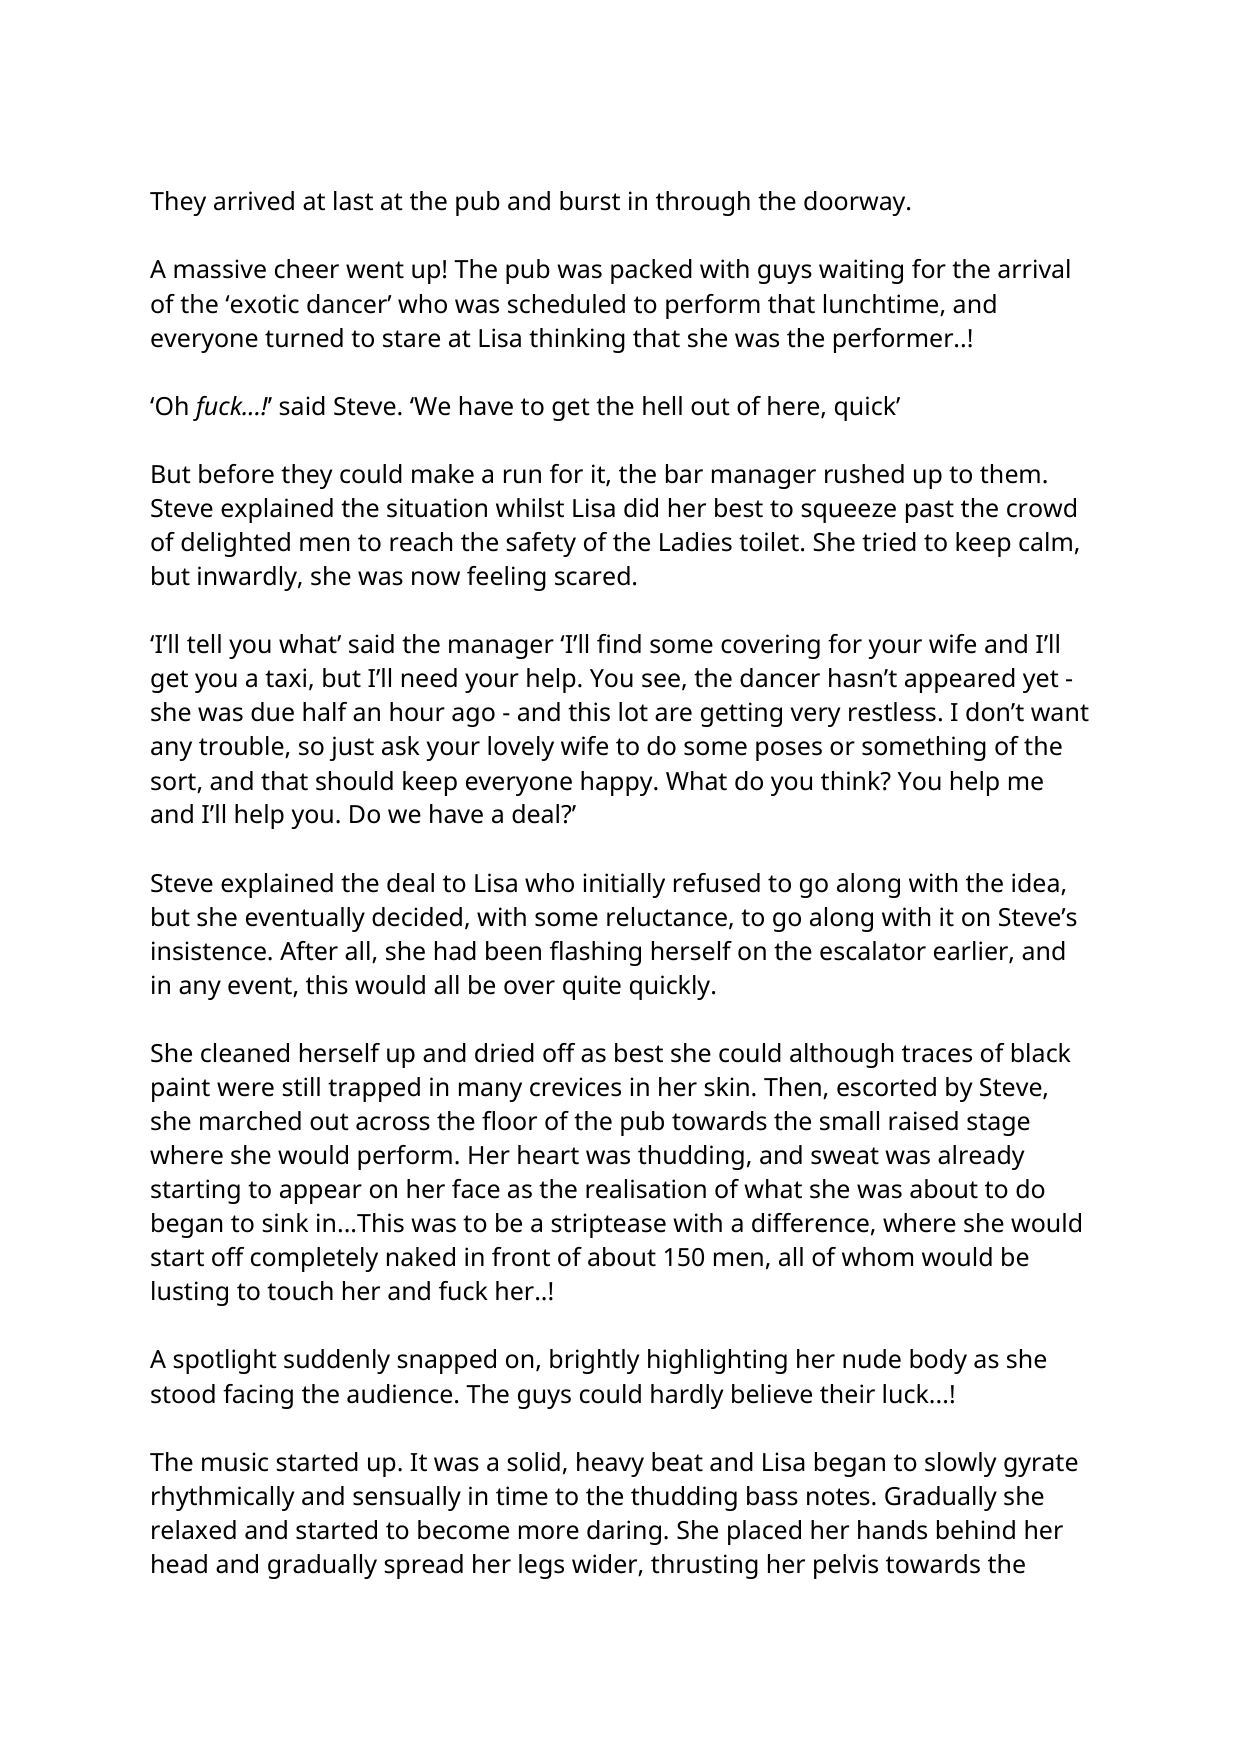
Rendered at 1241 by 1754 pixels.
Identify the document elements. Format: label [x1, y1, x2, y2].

text [150, 150, 1090, 1581]
